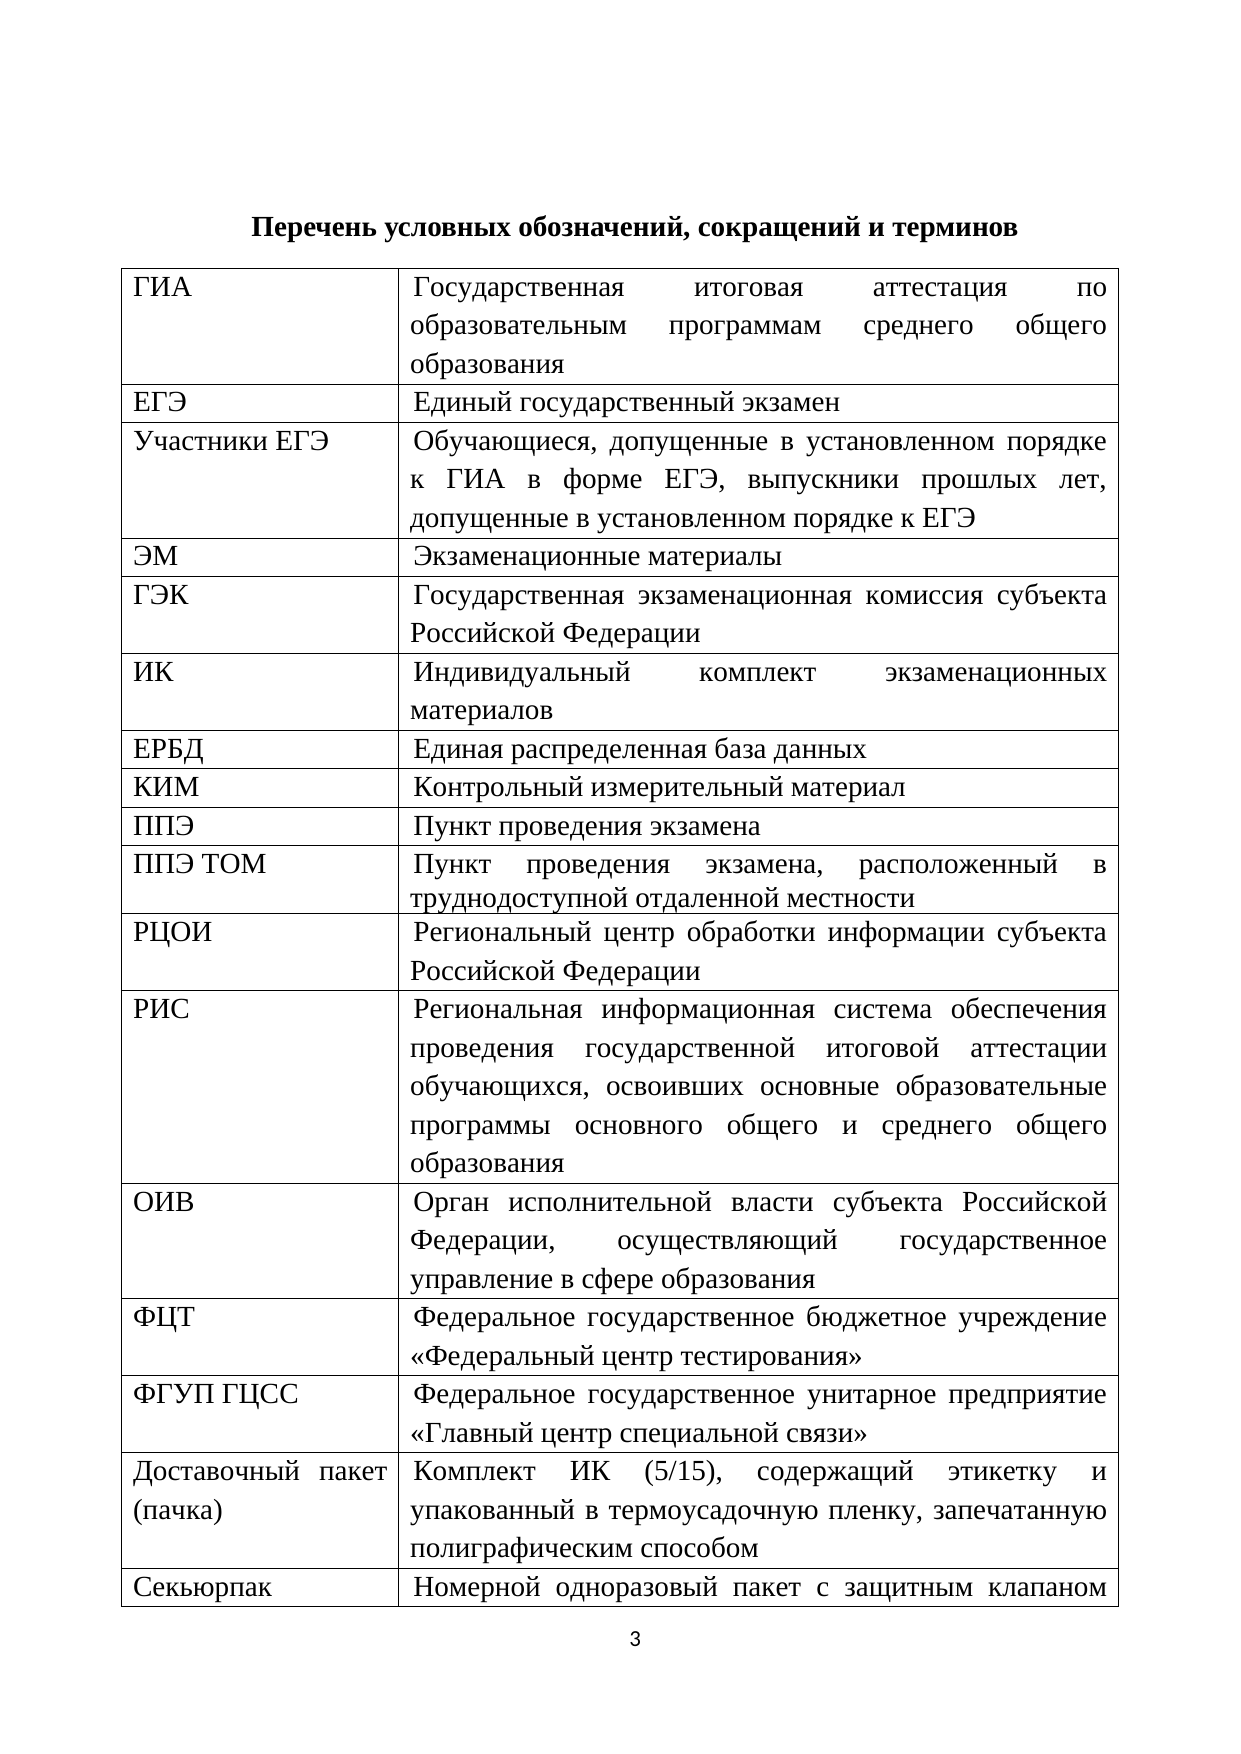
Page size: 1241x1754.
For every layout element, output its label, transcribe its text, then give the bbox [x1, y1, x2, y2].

table_cell Государственная экзаменационная комиссия субъекта Российской Федерации [399, 577, 1118, 653]
table_cell ЭМ [122, 539, 398, 576]
table_cell ППЭ [122, 808, 398, 845]
table_cell ЕРБД [122, 731, 398, 768]
table_cell Федеральное государственное унитарное предприятие «Главный центр специальной связи» [399, 1376, 1118, 1452]
table_cell Комплект ИК (5/15), содержащий этикетку и упакованный в термоусадочную пленку, запечатанную полиграфическим способом [399, 1453, 1118, 1568]
table_cell Федеральное государственное бюджетное учреждение «Федеральный центр тестирования» [399, 1299, 1118, 1375]
table_header Государственная итоговая аттестация по образовательным программам среднего общего образования [399, 269, 1118, 383]
table_cell ЕГЭ [122, 385, 398, 422]
table_cell Индивидуальный комплект экзаменационных материалов [399, 654, 1118, 730]
table_cell КИМ [122, 769, 398, 807]
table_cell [399, 1569, 1118, 1606]
table_cell Единый государственный экзамен [399, 385, 1118, 422]
subtitle Перечень условных обозначений, сокращений и терминов [133, 209, 1137, 243]
table_cell Контрольный измерительный материал [399, 769, 1118, 807]
table_cell ФГУП ГЦСС [122, 1376, 398, 1452]
table_cell Пункт проведения экзамена, расположенный в труднодоступной отдаленной местности [399, 846, 1118, 913]
table_cell Региональная информационная система обеспечения проведения государственной итоговой аттестации обучающихся, освоивших основные образовательные программы основного общего и среднего общего образования [399, 991, 1118, 1183]
table_cell Секьюрпак [122, 1569, 398, 1606]
table_cell ГЭК [122, 577, 398, 653]
table_cell Единая распределенная база данных [399, 731, 1118, 768]
table_cell Орган исполнительной власти субъекта Российской Федерации, осуществляющий государственное управление в сфере образования [399, 1184, 1118, 1298]
table_cell РЦОИ [122, 914, 398, 990]
table_cell Региональный центр обработки информации субъекта Российской Федерации [399, 914, 1118, 990]
table_cell ППЭ ТОМ [122, 846, 398, 913]
table_cell ОИВ [122, 1184, 398, 1298]
table_cell РИС [122, 991, 398, 1183]
table_cell Экзаменационные материалы [399, 539, 1118, 576]
table_cell ИК [122, 654, 398, 730]
table_cell Участники ЕГЭ [122, 423, 398, 537]
table_header ГИА [122, 269, 398, 383]
table_cell Пункт проведения экзамена [399, 808, 1118, 845]
table_cell Доставочный пакет (пачка) [122, 1453, 398, 1568]
table_cell Обучающиеся, допущенные в установленном порядке к ГИА в форме ЕГЭ, выпускники прошлых лет, допущенные в установленном порядке к ЕГЭ [399, 423, 1118, 537]
table_cell ФЦТ [122, 1299, 398, 1375]
